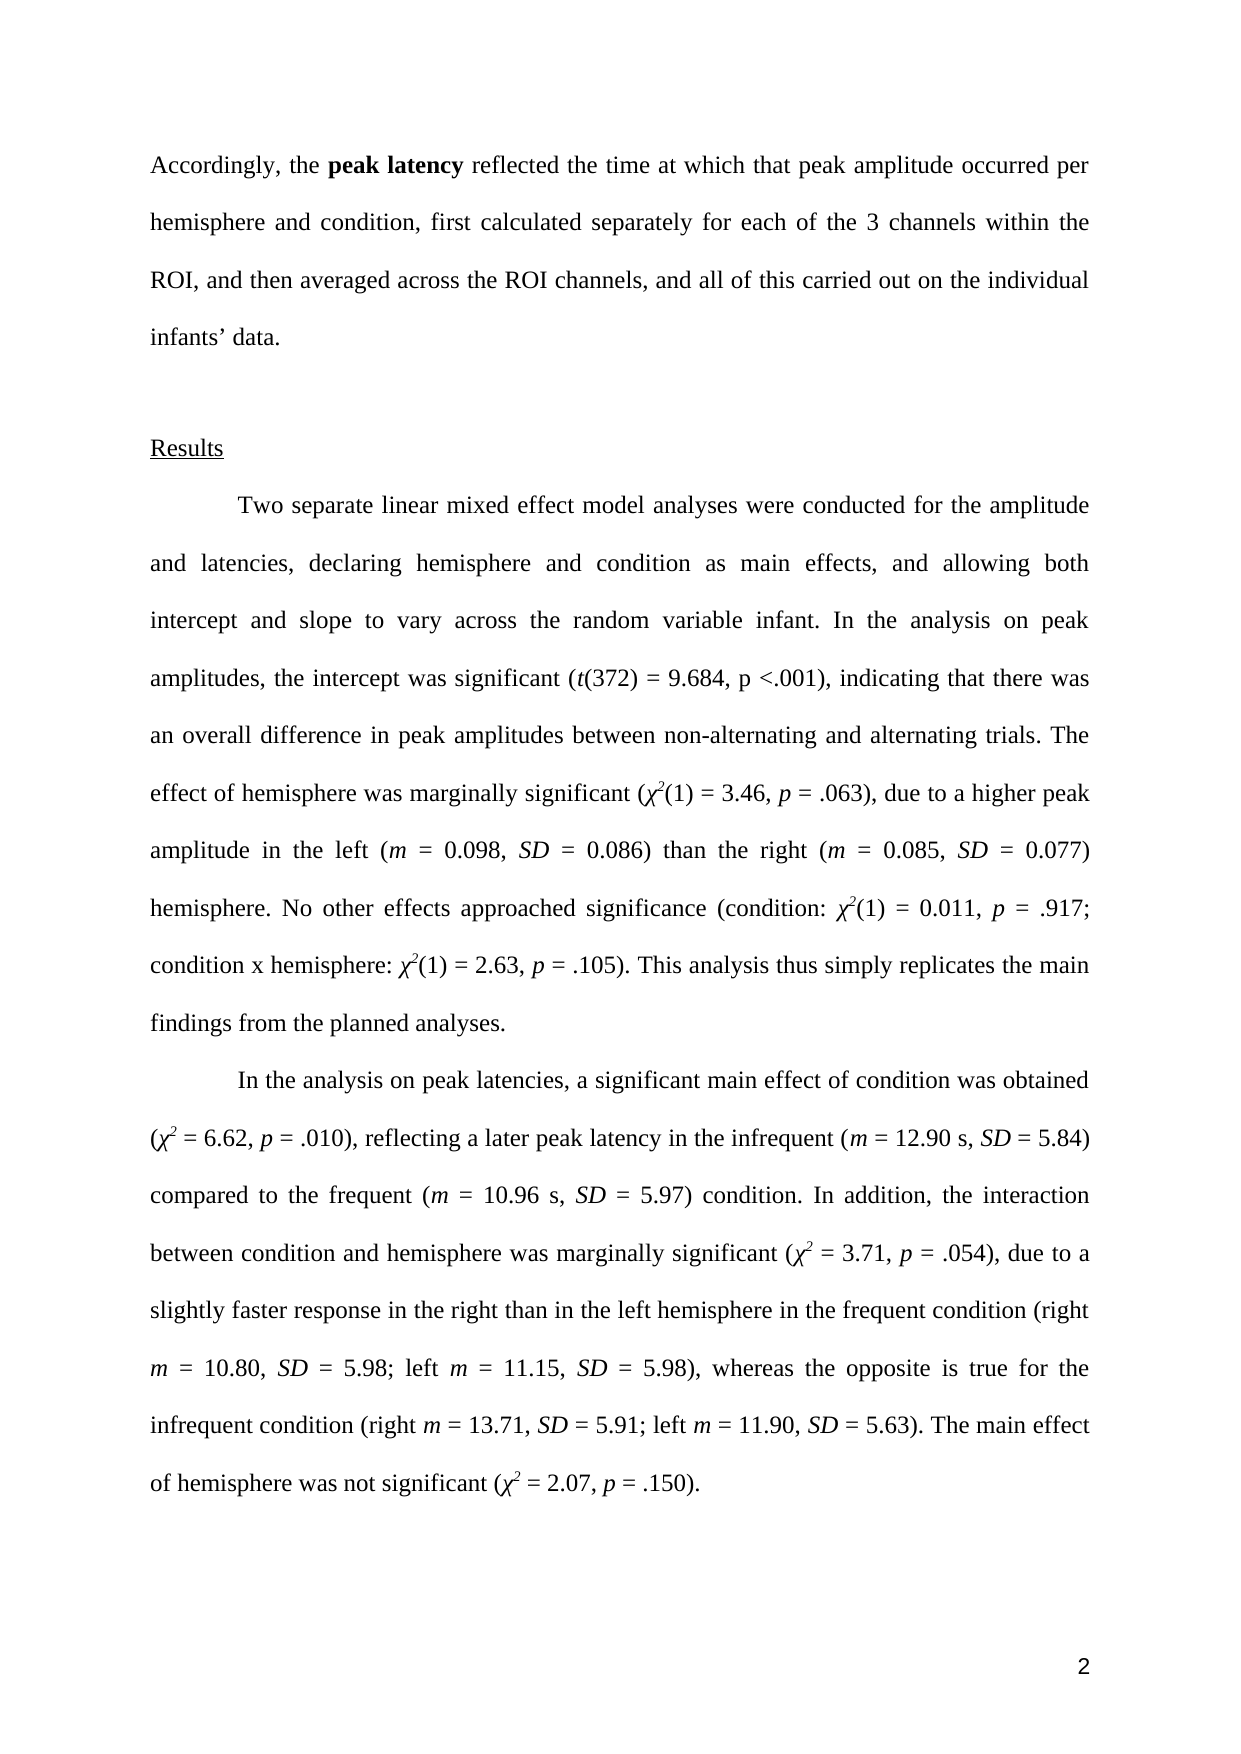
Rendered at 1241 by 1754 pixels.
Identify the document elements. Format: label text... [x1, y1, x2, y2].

text Two separate linear mixed effect model analyses were conducted for the amplitude and latencies, declaring hemisphere and condition as main effects, and allowing both intercept and slope to vary across the random variable infant. In the analysis on peak amplitudes, the intercept was significant (t(372) = 9.684, p <.001), indicating that there was an overall difference in peak amplitudes between non-alternating and alternating trials. The effect of hemisphere was marginally significant (χ2(1) = 3.46, p = .063), due to a higher peak amplitude in the left (m = 0.098, SD = 0.086) than the right (m = 0.085, SD = 0.077) hemisphere. No other effects approached significance (condition: χ2(1) = 0.011, p = .917; condition x hemisphere: χ2(1) = 2.63, p = .105). This analysis thus simply replicates the main findings from the planned analyses. [150, 490, 1090, 1036]
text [150, 150, 1090, 351]
text In the analysis on peak latencies, a significant main effect of condition was obtained (χ2 = 6.62, p = .010), reflecting a later peak latency in the infrequent (m = 12.90 s, SD = 5.84) compared to the frequent (m = 10.96 s, SD = 5.97) condition. In addition, the interaction between condition and hemisphere was marginally significant (χ2 = 3.71, p = .054), due to a slightly faster response in the right than in the left hemisphere in the frequent condition (right m = 10.80, SD = 5.98; left m = 11.15, SD = 5.98), whereas the opposite is true for the infrequent condition (right m = 13.71, SD = 5.91; left m = 11.90, SD = 5.63). The main effect of hemisphere was not significant (χ2 = 2.07, p = .150). [150, 1065, 1090, 1496]
text Results [150, 433, 1090, 461]
